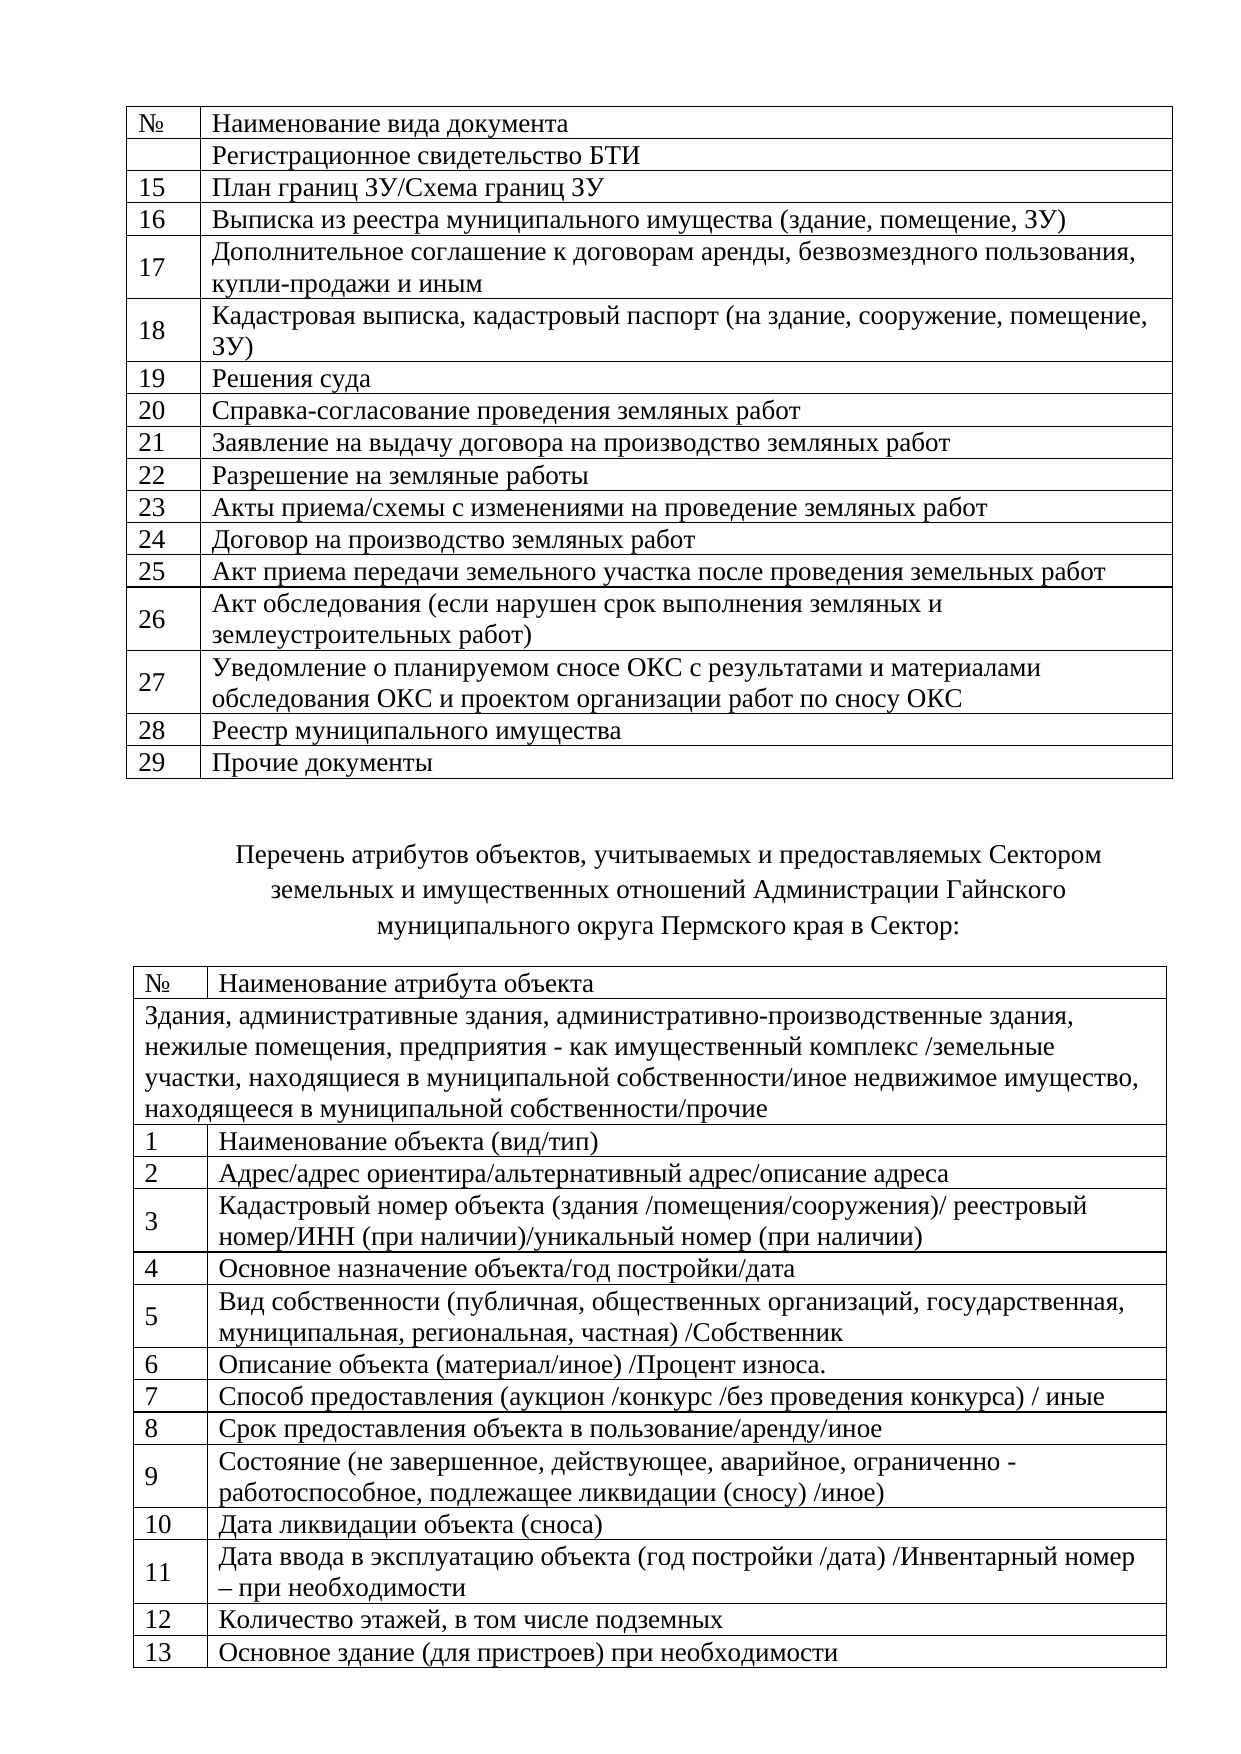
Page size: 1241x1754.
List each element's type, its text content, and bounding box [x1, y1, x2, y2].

table_cell Заявление на выдачу договора на производство земляных работ [201, 427, 1172, 458]
table_cell Способ предоставления (аукцион /конкурс /без проведения конкурса) / иные [208, 1380, 1166, 1411]
table_cell 18 [127, 299, 200, 361]
table_cell 14 [127, 139, 200, 170]
table_cell 11 [134, 1540, 207, 1602]
table_cell Срок предоставления объекта в пользование/аренду/иное [208, 1413, 1166, 1443]
table_cell 26 [127, 588, 200, 650]
table_cell Уведомление о планируемом сносе ОКС с результатами и материалами обследования ОКС и проектом организации работ по сносу ОКС [201, 651, 1172, 713]
table_header № [127, 107, 200, 138]
table_cell Основное назначение объекта/год постройки/дата [208, 1253, 1166, 1284]
table_header Наименование атрибута объекта [208, 967, 1166, 998]
table_cell 23 [127, 491, 200, 522]
table_cell 13 [134, 1636, 207, 1667]
table_header № [134, 967, 207, 998]
table_cell Дополнительное соглашение к договорам аренды, безвозмездного пользования, купли-продажи и иным [201, 236, 1172, 298]
table_cell Договор на производство земляных работ [201, 523, 1172, 554]
table_cell 4 [134, 1253, 207, 1284]
table_cell Вид собственности (публичная, общественных организаций, государственная, муниципальная, региональная, частная) /Собственник [208, 1285, 1166, 1347]
table_cell 20 [127, 394, 200, 426]
table_cell Описание объекта (материал/иное) /Процент износа. [208, 1348, 1166, 1379]
table_cell 12 [134, 1604, 207, 1634]
table_cell Дата ликвидации объекта (сноса) [208, 1508, 1166, 1539]
table_cell Наименование объекта (вид/тип) [208, 1125, 1166, 1156]
table_cell Дата ввода в эксплуатацию объекта (год постройки /дата) /Инвентарный номер – при необходимости [208, 1540, 1166, 1602]
table_cell 27 [127, 651, 200, 713]
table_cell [201, 139, 1172, 170]
table_cell 15 [127, 171, 200, 202]
table_header Наименование вида документа [201, 107, 1172, 138]
table_cell 28 [127, 714, 200, 745]
table_cell Количество этажей, в том числе подземных [208, 1604, 1166, 1634]
table_cell Акт приема передачи земельного участка после проведения земельных работ [201, 555, 1172, 586]
table_cell 16 [127, 203, 200, 234]
table_cell План границ ЗУ/Схема границ ЗУ [201, 171, 1172, 202]
table_cell Акт обследования (если нарушен срок выполнения земляных и землеустроительных работ) [201, 588, 1172, 650]
table_cell 29 [127, 746, 200, 777]
table_cell 7 [134, 1380, 207, 1411]
table_cell 24 [127, 523, 200, 554]
table_cell 6 [134, 1348, 207, 1379]
table_cell Состояние (не завершенное, действующее, аварийное, ограниченно - работоспособное, подлежащее ликвидации (сносу) /иное) [208, 1445, 1166, 1507]
table_cell Разрешение на земляные работы [201, 459, 1172, 490]
table_cell Прочие документы [201, 746, 1172, 777]
table_cell Кадастровый номер объекта (здания /помещения/сооружения)/ реестровый номер/ИНН (при наличии)/уникальный номер (при наличии) [208, 1189, 1166, 1251]
table_cell Решения суда [201, 362, 1172, 393]
table_cell 10 [134, 1508, 207, 1539]
table_cell Здания, административные здания, административно-производственные здания, нежилые помещения, предприятия - как имущественный комплекс /земельные участки, находящиеся в муниципальной собственности/иное недвижимое имущество, находящееся в муниципальной собственности/прочие [134, 999, 1166, 1124]
table_cell Акты приема/схемы с изменениями на проведение земляных работ [201, 491, 1172, 522]
table_cell 22 [127, 459, 200, 490]
table_cell Выписка из реестра муниципального имущества (здание, помещение, ЗУ) [201, 203, 1172, 234]
table_cell Основное здание (для пристроев) при необходимости [208, 1636, 1166, 1667]
table_cell 25 [127, 555, 200, 586]
table_cell 2 [134, 1157, 207, 1188]
table_cell 1 [134, 1125, 207, 1156]
table_cell 17 [127, 236, 200, 298]
table_cell Реестр муниципального имущества [201, 714, 1172, 745]
table_cell 5 [134, 1285, 207, 1347]
table_cell 3 [134, 1189, 207, 1251]
table_cell 9 [134, 1445, 207, 1507]
table_cell 21 [127, 427, 200, 458]
table_cell 8 [134, 1413, 207, 1443]
table_cell 19 [127, 362, 200, 393]
text Перечень атрибутов объектов, учитываемых и предоставляемых Сектором земельных и имущественных отношений Администрации Гайнского муниципального округа Пермского края в Сектор: [170, 838, 1167, 941]
table_cell Справка-согласование проведения земляных работ [201, 394, 1172, 426]
table_cell Кадастровая выписка, кадастровый паспорт (на здание, сооружение, помещение, ЗУ) [201, 299, 1172, 361]
table_cell Адрес/адрес ориентира/альтернативный адрес/описание адреса [208, 1157, 1166, 1188]
